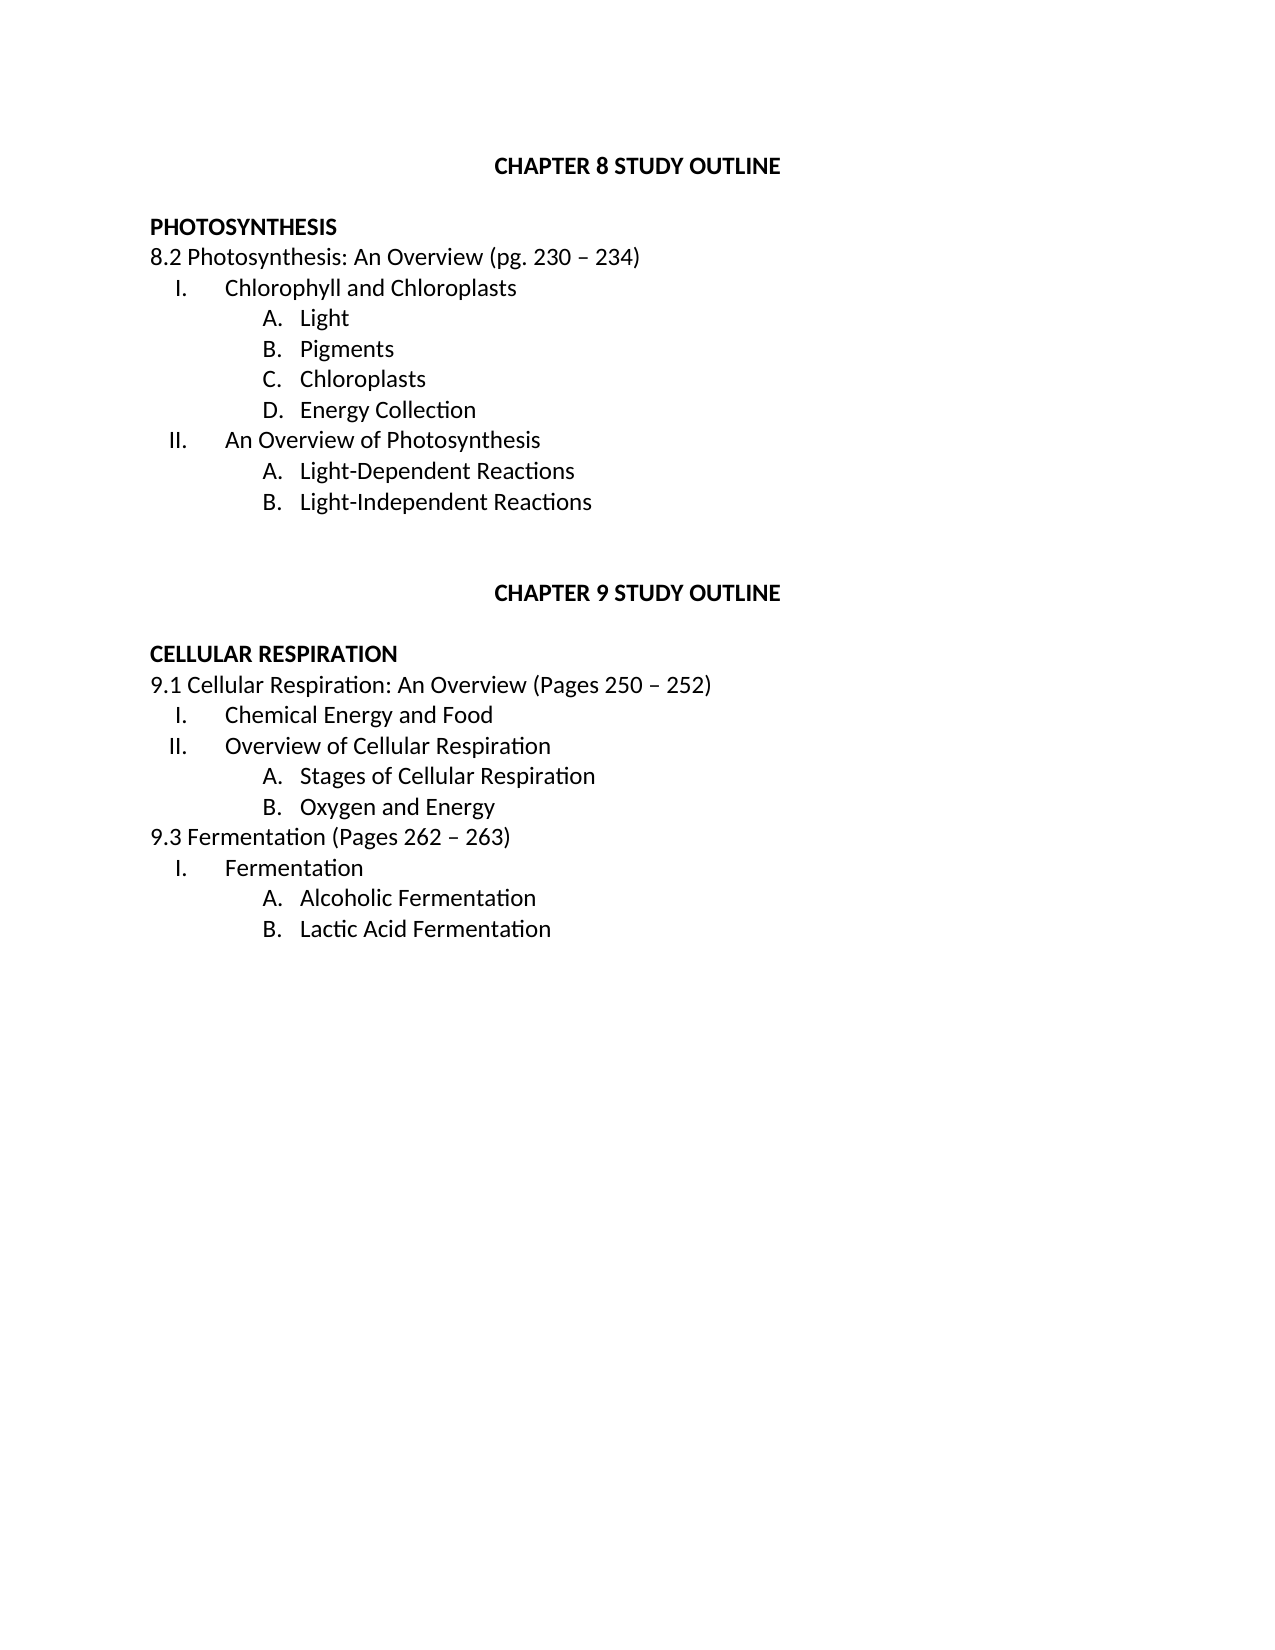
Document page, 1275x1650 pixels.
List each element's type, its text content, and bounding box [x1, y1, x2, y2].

text 8.2 Photosynthesis: An Overview (pg. 230 – 234) [150, 242, 1125, 272]
text PHOTOSYNTHESIS [150, 211, 1125, 242]
list Fermentation [187, 852, 1125, 882]
list Light [262, 303, 1125, 333]
list Stages of Cellular Respiration [262, 760, 1125, 791]
list Energy Collection [262, 394, 1125, 425]
list An Overview of Photosynthesis [187, 425, 1125, 455]
list Oxygen and Energy [262, 791, 1125, 821]
text CHAPTER 8 STUDY OUTLINE [150, 150, 1125, 181]
list Light-Dependent Reactions [262, 455, 1125, 486]
list Chloroplasts [262, 364, 1125, 394]
list Alcoholic Fermentation [262, 882, 1125, 913]
list Chemical Energy and Food [187, 699, 1125, 730]
text CHAPTER 9 STUDY OUTLINE [150, 577, 1125, 608]
text 9.3 Fermentation (Pages 262 – 263) [150, 821, 1125, 852]
text CELLULAR RESPIRATION [150, 638, 1125, 669]
list Chlorophyll and Chloroplasts [187, 272, 1125, 303]
list Light-Independent Reactions [262, 486, 1125, 516]
list Pigments [262, 333, 1125, 364]
list Overview of Cellular Respiration [187, 730, 1125, 760]
list Lactic Acid Fermentation [262, 913, 1125, 943]
text 9.1 Cellular Respiration: An Overview (Pages 250 – 252) [150, 669, 1125, 699]
